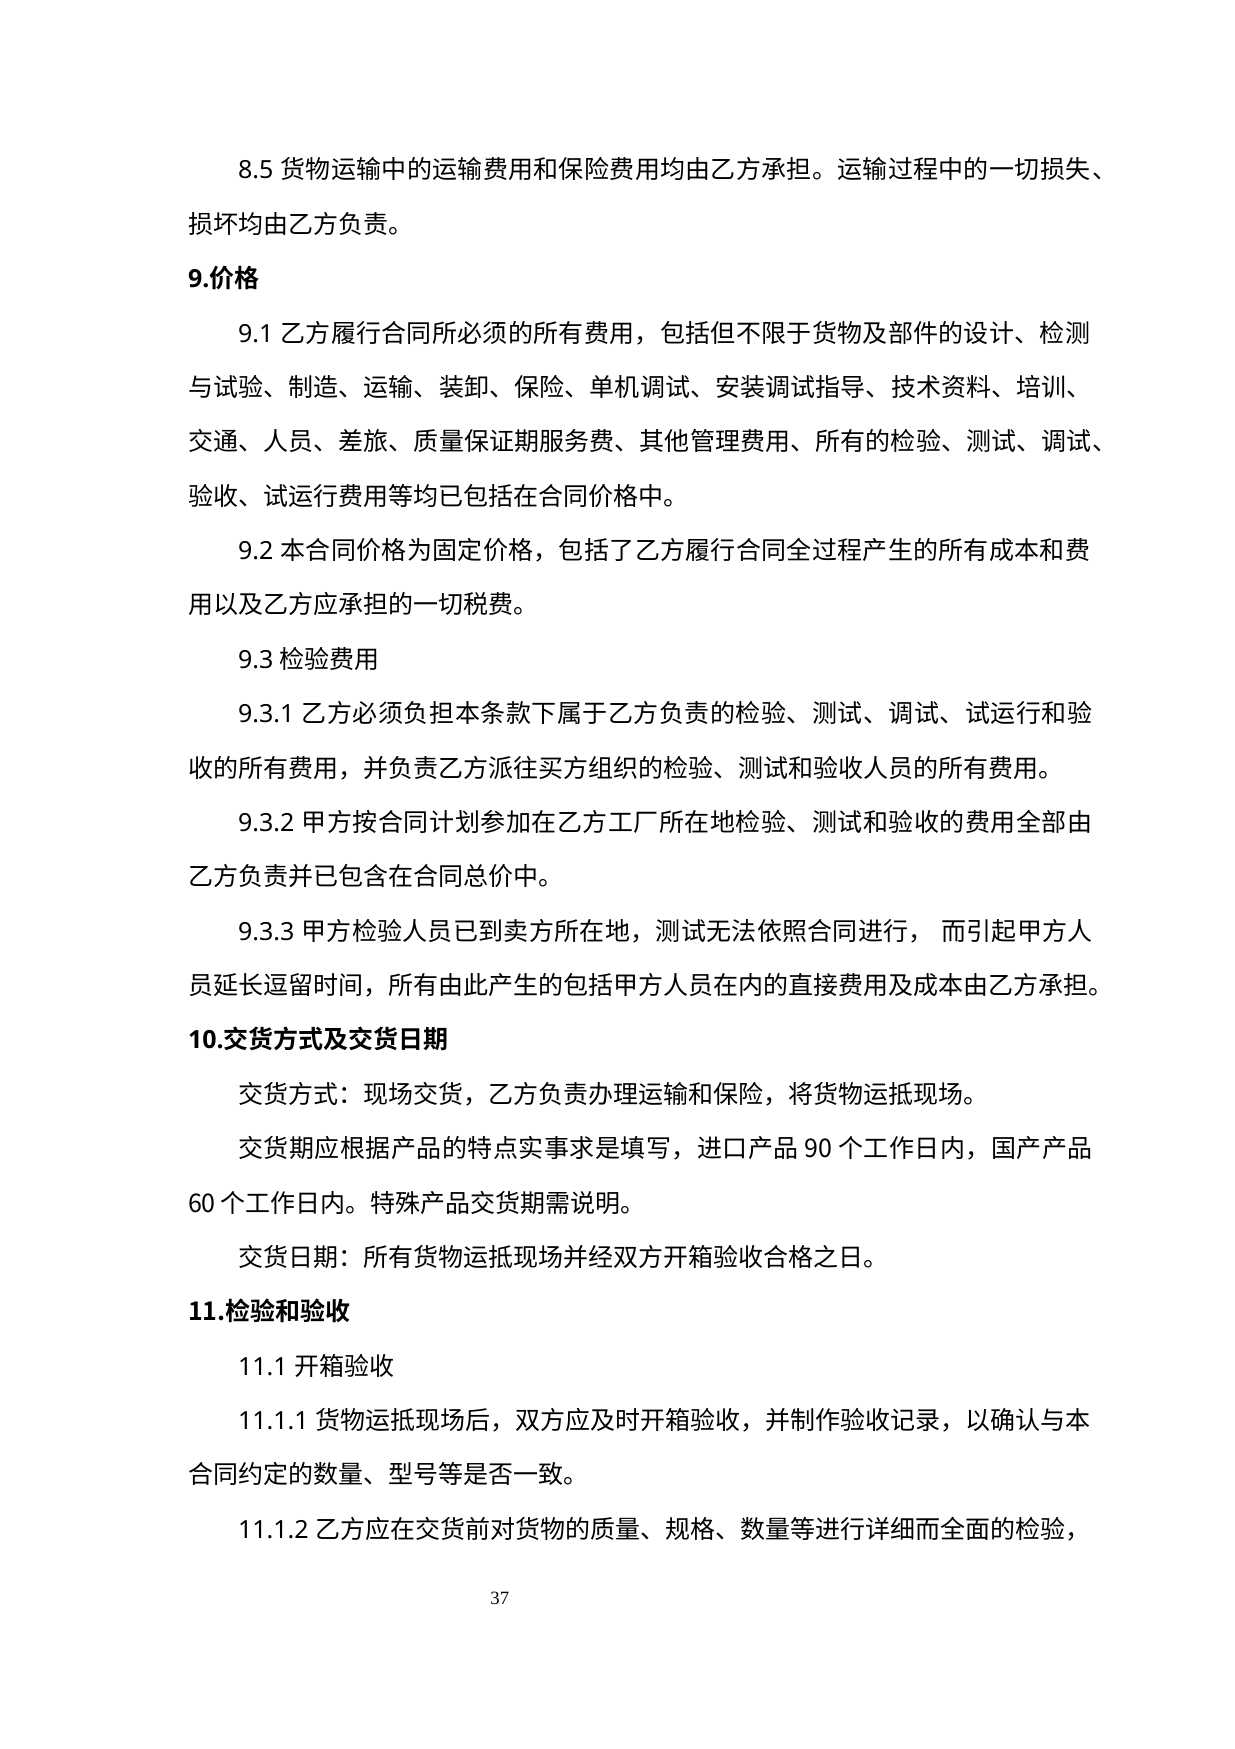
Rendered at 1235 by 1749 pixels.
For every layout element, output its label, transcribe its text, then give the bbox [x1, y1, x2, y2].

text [188, 1509, 1093, 1546]
text 11.检验和验收 [188, 1292, 1093, 1328]
text 9.价格 [188, 259, 1093, 295]
text 11.1 开箱验收 [188, 1346, 1093, 1382]
text 9.3.1 乙方必须负担本条款下属于乙方负责的检验、测试、调试、试运行和验收的所有费用，并负责乙方派往买方组织的检验、测试和验收人员的所有费用。 [188, 694, 1093, 784]
text 9.2 本合同价格为固定价格，包括了乙方履行合同全过程产生的所有成本和费用以及乙方应承担的一切税费。 [188, 531, 1093, 621]
text 9.3.3 甲方检验人员已到卖方所在地，测试无法依照合同进行， 而引起甲方人员延长逗留时间，所有由此产生的包括甲方人员在内的直接费用及成本由乙方承担。 [188, 911, 1093, 1002]
text 10.交货方式及交货日期 [188, 1020, 1093, 1056]
text 9.3 检验费用 [188, 639, 1093, 676]
text 9.3.2 甲方按合同计划参加在乙方工厂所在地检验、测试和验收的费用全部由乙方负责并已包含在合同总价中。 [188, 802, 1093, 893]
text 交货方式：现场交货，乙方负责办理运输和保险，将货物运抵现场。 [188, 1074, 1093, 1111]
text 交货日期：所有货物运抵现场并经双方开箱验收合格之日。 [188, 1237, 1093, 1274]
text 交货期应根据产品的特点实事求是填写，进口产品90个工作日内，国产产品60个工作日内。特殊产品交货期需说明。 [188, 1129, 1093, 1219]
text 9.1 乙方履行合同所必须的所有费用，包括但不限于货物及部件的设计、检测与试验、制造、运输、装卸、保险、单机调试、安装调试指导、技术资料、培训、交通、人员、差旅、质量保证期服务费、其他管理费用、所有的检验、测试、调试、验收、试运行费用等均已包括在合同价格中。 [188, 313, 1093, 512]
text 8.5 货物运输中的运输费用和保险费用均由乙方承担。运输过程中的一切损失、损坏均由乙方负责。 [188, 150, 1093, 241]
text 11.1.1 货物运抵现场后，双方应及时开箱验收，并制作验收记录，以确认与本合同约定的数量、型号等是否一致。 [188, 1401, 1093, 1491]
